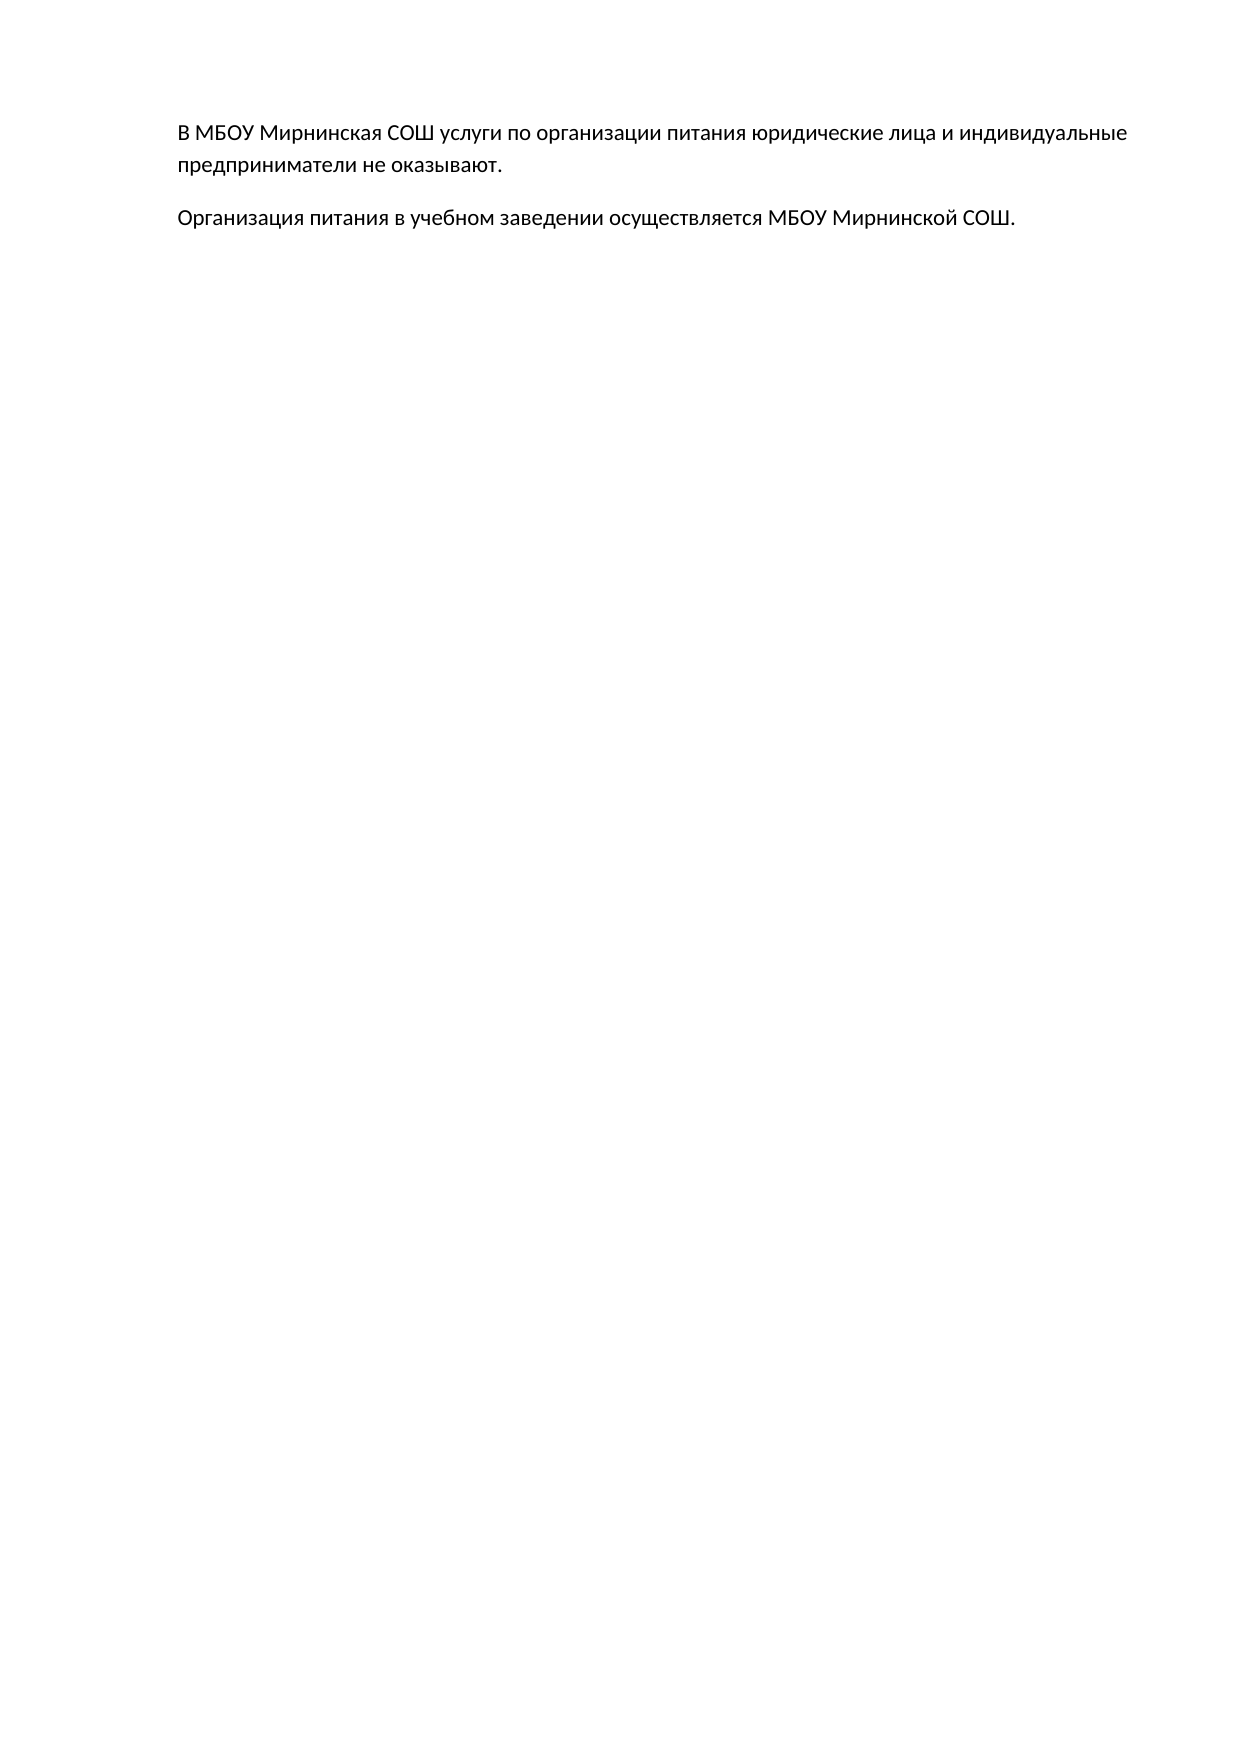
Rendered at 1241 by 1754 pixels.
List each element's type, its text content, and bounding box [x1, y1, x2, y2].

text В МБОУ Мирнинская СОШ услуги по организации питания юридические лица и индивидуальные предприниматели не оказывают. [177, 118, 1152, 178]
text Организация питания в учебном заведении осуществляется МБОУ Мирнинской СОШ. [177, 203, 1152, 231]
